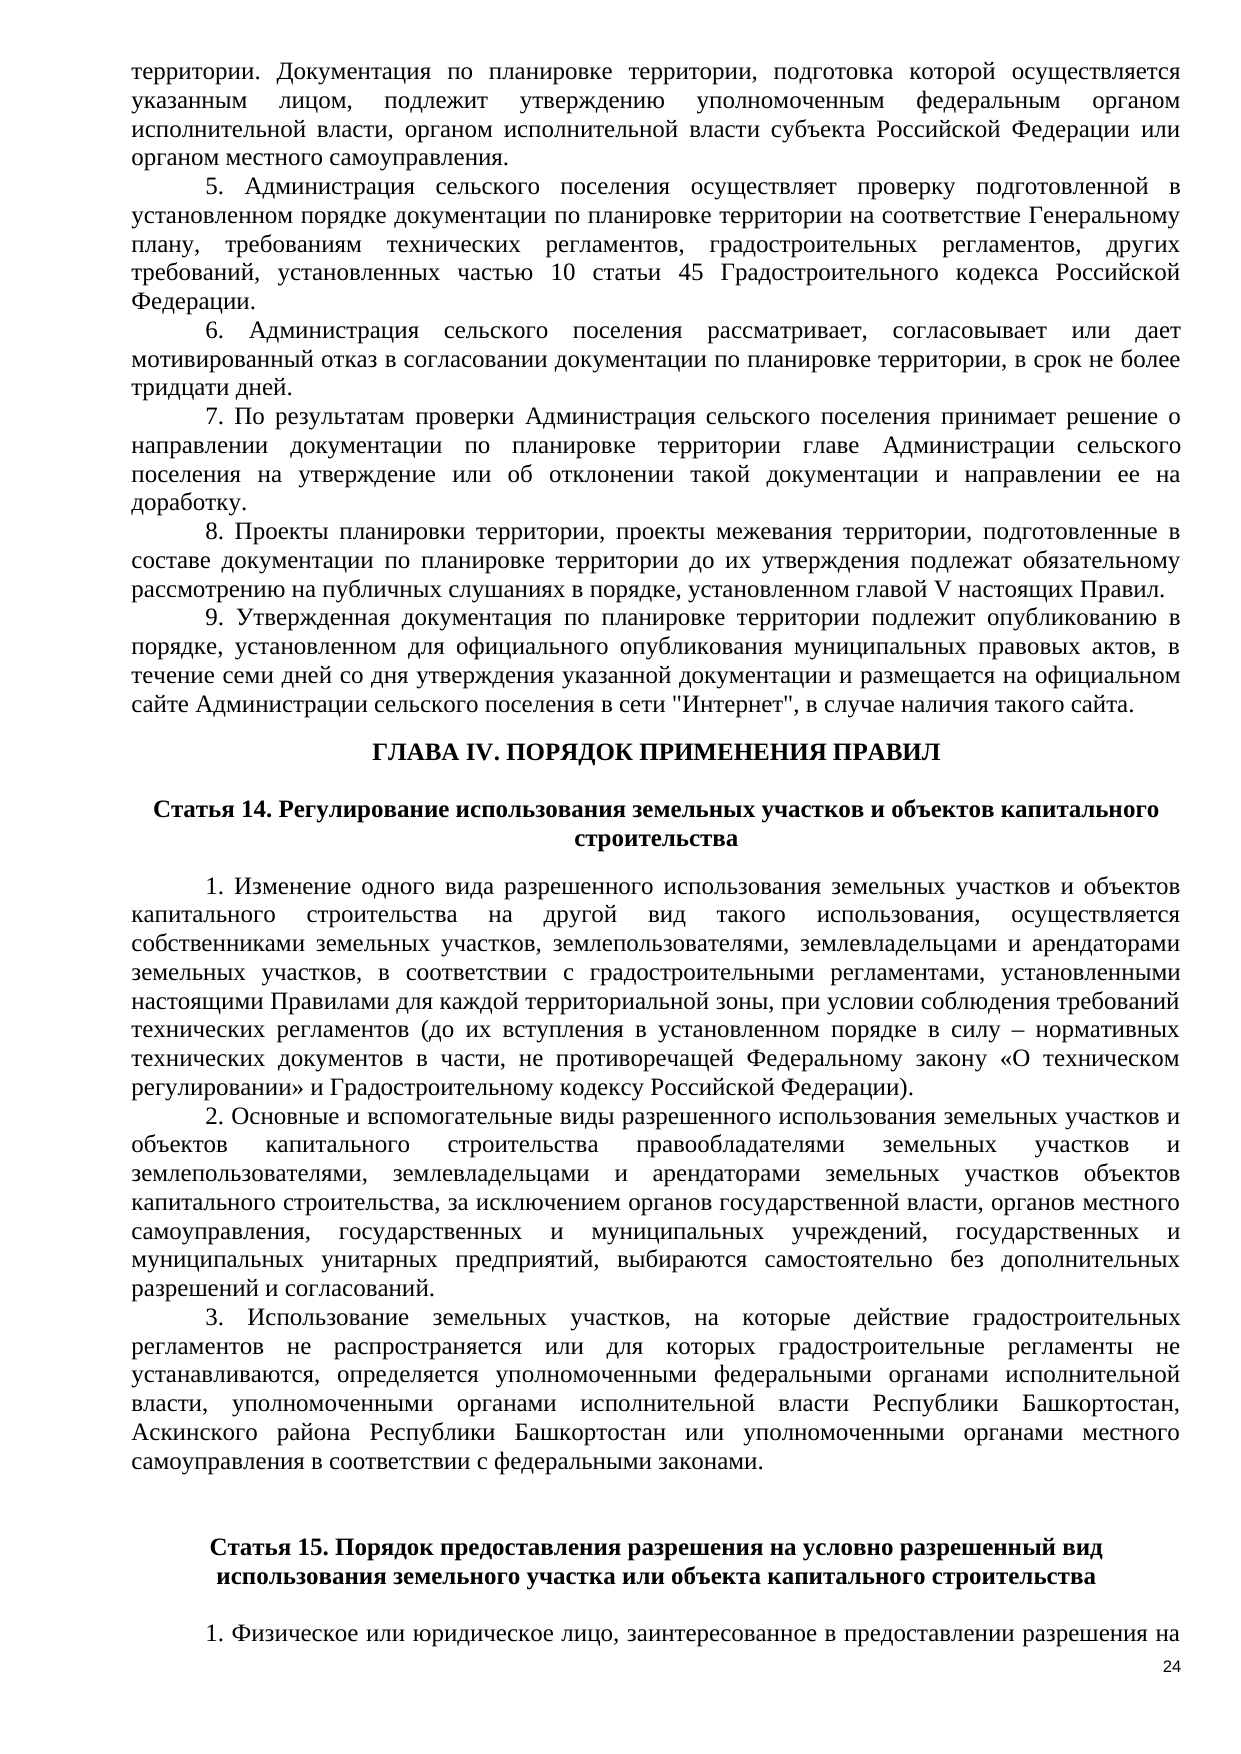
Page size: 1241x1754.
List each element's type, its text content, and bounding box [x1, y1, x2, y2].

text 8. Проекты планировки территории, проекты межевания территории, подготовленные в составе документации по планировке территории до их утверждения подлежат обязательному рассмотрению на публичных слушаниях в порядке, установленном главой V настоящих Правил. [131, 516, 1181, 602]
text 1. Изменение одного вида разрешенного использования земельных участков и объектов капитального строительства на другой вид такого использования, осуществляется собственниками земельных участков, землепользователями, землевладельцами и арендаторами земельных участков, в соответствии с градостроительными регламентами, установленными настоящими Правилами для каждой территориальной зоны, при условии соблюдения требований технических регламентов (до их вступления в установленном порядке в силу – нормативных технических документов в части, не противоречащей Федеральному закону «О техническом регулировании» и Градостроительному кодексу Российской Федерации). [131, 871, 1181, 1101]
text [131, 1618, 1181, 1647]
text Статья 15. Порядок предоставления разрешения на условно разрешенный вид использования земельного участка или объекта капитального строительства [131, 1532, 1181, 1589]
text ГЛАВА IV. ПОРЯДОК ПРИМЕНЕНИЯ ПРАВИЛ [131, 737, 1181, 765]
text 5. Администрация сельского поселения осуществляет проверку подготовленной в установленном порядке документации по планировке территории на соответствие Генеральному плану, требованиям технических регламентов, градостроительных регламентов, других требований, установленных частью 10 статьи 45 Градостроительного кодекса Российской Федерации. [131, 171, 1181, 315]
subtitle Статья 14. Регулирование использования земельных участков и объектов капитального строительства [131, 794, 1181, 852]
text 3. Использование земельных участков, на которые действие градостроительных регламентов не распространяется или для которых градостроительные регламенты не устанавливаются, определяется уполномоченными федеральными органами исполнительной власти, уполномоченными органами исполнительной власти Республики Башкортостан, Аскинского района Республики Башкортостан или уполномоченными органами местного самоуправления в соответствии с федеральными законами. [131, 1302, 1181, 1474]
text 9. Утвержденная документация по планировке территории подлежит опубликованию в порядке, установленном для официального опубликования муниципальных правовых актов, в течение семи дней со дня утверждения указанной документации и размещается на официальном сайте Администрации сельского поселения в сети "Интернет", в случае наличия такого сайта. [131, 602, 1181, 717]
text 7. По результатам проверки Администрация сельского поселения принимает решение о направлении документации по планировке территории главе Администрации сельского поселения на утверждение или об отклонении такой документации и направлении ее на доработку. [131, 401, 1181, 516]
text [131, 56, 1181, 171]
text 2. Основные и вспомогательные виды разрешенного использования земельных участков и объектов капитального строительства правообладателями земельных участков и землепользователями, землевладельцами и арендаторами земельных участков объектов капитального строительства, за исключением органов государственной власти, органов местного самоуправления, государственных и муниципальных учреждений, государственных и муниципальных унитарных предприятий, выбираются самостоятельно без дополнительных разрешений и согласований. [131, 1101, 1181, 1302]
text 6. Администрация сельского поселения рассматривает, согласовывает или дает мотивированный отказ в согласовании документации по планировке территории, в срок не более тридцати дней. [131, 315, 1181, 401]
